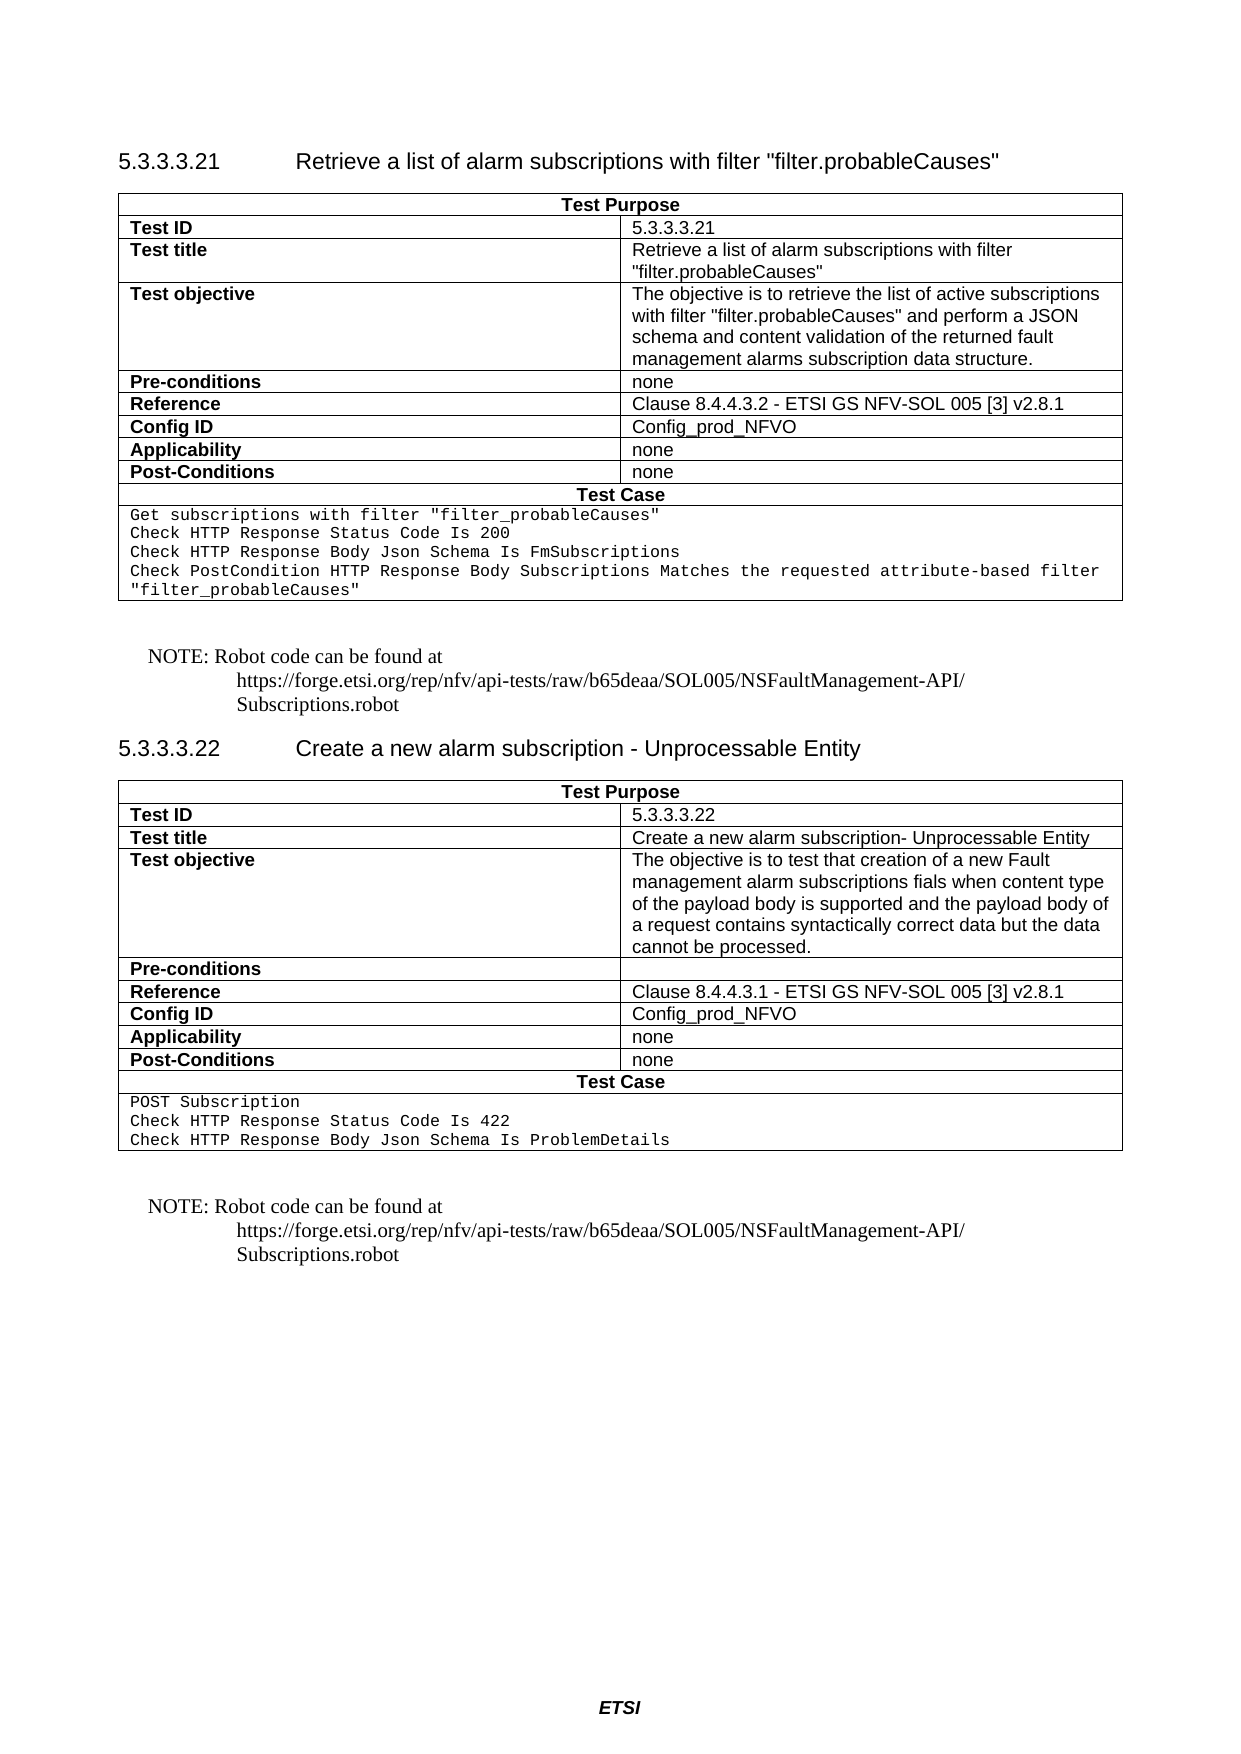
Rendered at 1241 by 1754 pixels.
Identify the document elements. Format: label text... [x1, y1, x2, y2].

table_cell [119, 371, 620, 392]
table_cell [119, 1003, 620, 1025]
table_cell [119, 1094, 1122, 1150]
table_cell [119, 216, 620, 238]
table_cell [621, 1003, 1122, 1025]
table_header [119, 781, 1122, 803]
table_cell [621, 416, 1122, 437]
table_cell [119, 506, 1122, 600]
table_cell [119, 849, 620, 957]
text NOTE: Robot code can be found at https://forge.etsi.org/rep/nfv/api-tests/raw/b65deaa/SOL005/NSFaultManagement-API/Subscriptions.robot [148, 644, 1122, 716]
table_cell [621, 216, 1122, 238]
subtitle 5.3.3.3.21 Retrieve a list of alarm subscriptions with filter "filter.probableCauses" [118, 148, 1122, 174]
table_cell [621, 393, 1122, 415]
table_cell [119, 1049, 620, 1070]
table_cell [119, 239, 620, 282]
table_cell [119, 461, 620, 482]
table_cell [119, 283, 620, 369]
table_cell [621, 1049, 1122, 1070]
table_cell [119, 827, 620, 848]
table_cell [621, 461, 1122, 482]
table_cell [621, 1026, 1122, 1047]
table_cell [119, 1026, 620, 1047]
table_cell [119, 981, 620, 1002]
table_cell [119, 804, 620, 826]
text NOTE: Robot code can be found at https://forge.etsi.org/rep/nfv/api-tests/raw/b65deaa/SOL005/NSFaultManagement-API/Subscriptions.robot [148, 1194, 1122, 1266]
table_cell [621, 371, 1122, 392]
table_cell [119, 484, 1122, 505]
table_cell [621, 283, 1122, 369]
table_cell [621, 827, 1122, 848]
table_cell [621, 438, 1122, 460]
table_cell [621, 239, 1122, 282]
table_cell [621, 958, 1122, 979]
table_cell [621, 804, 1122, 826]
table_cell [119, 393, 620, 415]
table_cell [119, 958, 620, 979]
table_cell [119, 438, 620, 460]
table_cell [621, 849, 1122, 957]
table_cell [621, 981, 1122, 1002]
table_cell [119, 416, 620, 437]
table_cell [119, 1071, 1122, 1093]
subtitle 5.3.3.3.22 Create a new alarm subscription - Unprocessable Entity [118, 735, 1122, 762]
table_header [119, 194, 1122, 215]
